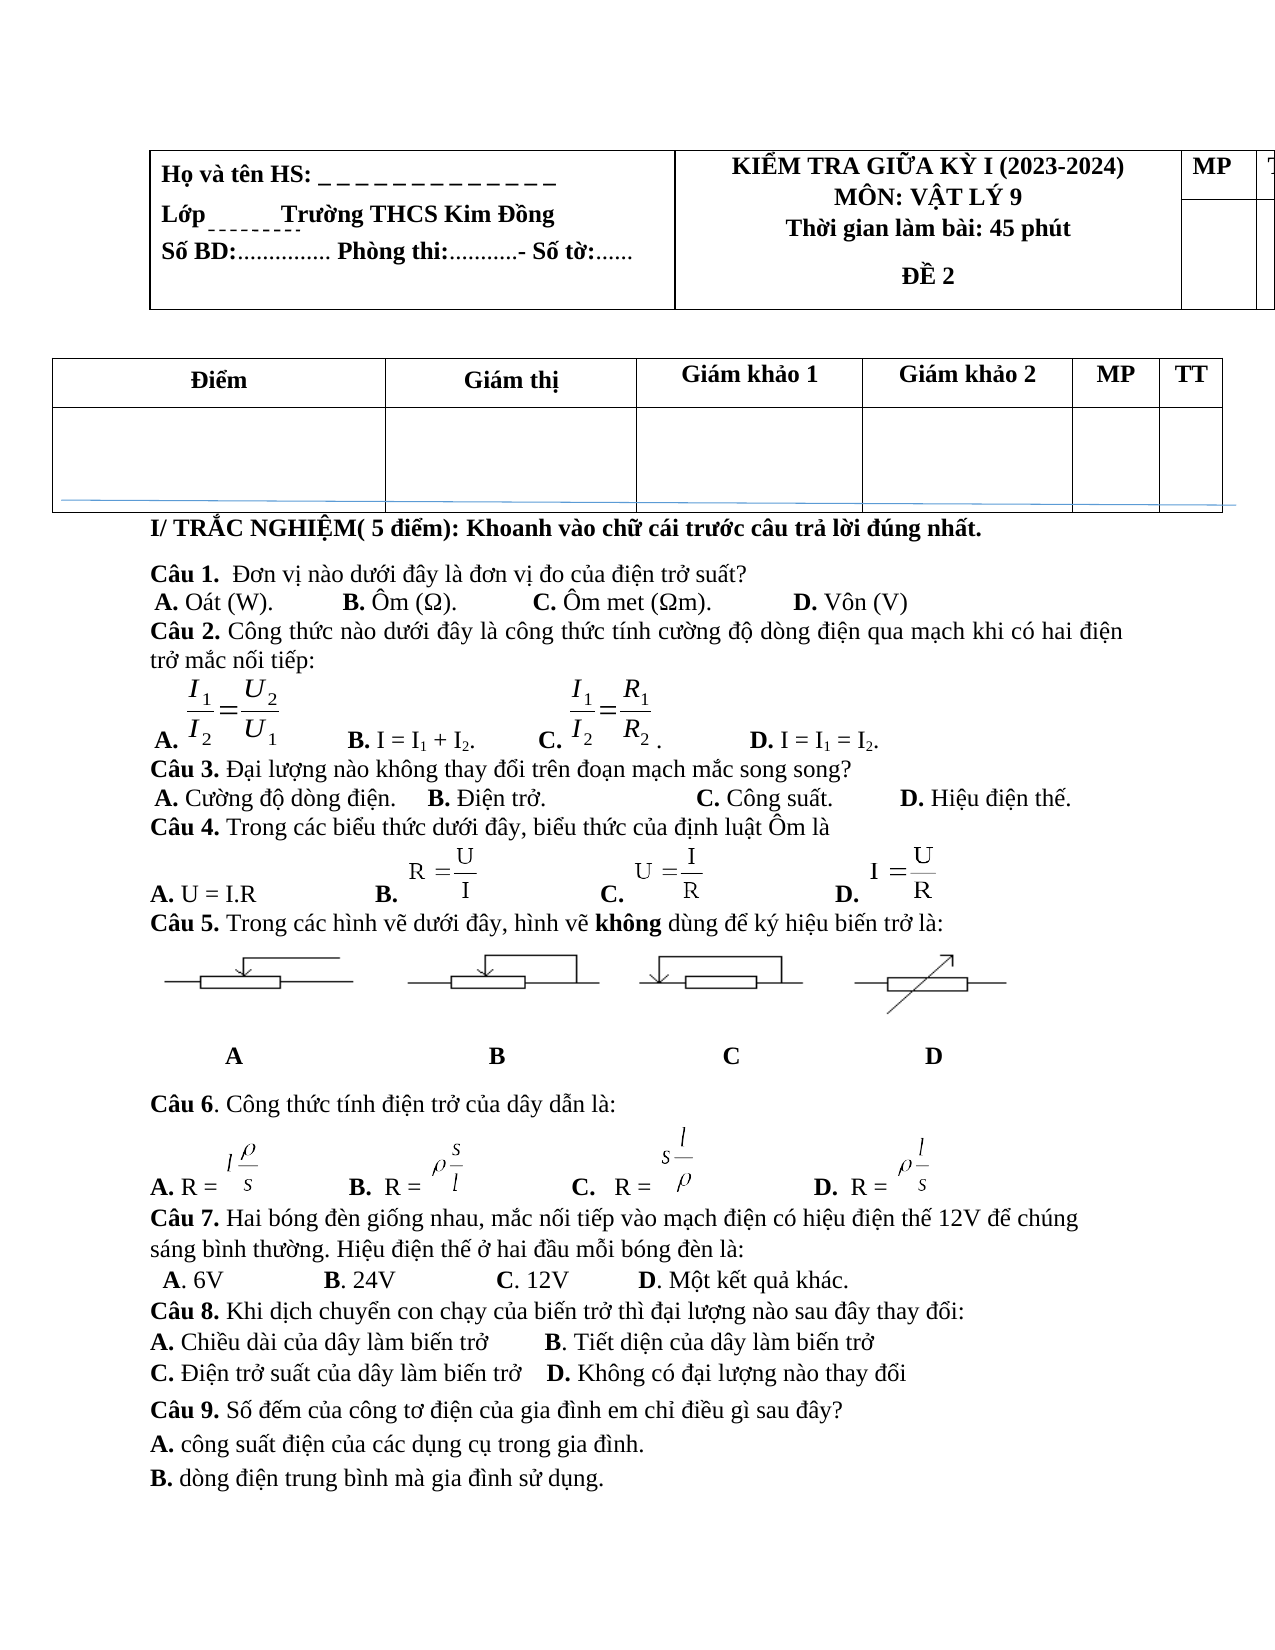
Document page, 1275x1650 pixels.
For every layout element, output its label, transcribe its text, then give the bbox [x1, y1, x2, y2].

text Câu 4. Trong các biểu thức dưới đây, biểu thức của định luật Ôm là [150, 812, 1125, 840]
table_cell [1160, 506, 1222, 512]
text A. Chiều dài của dây làm biến trở B. Tiết diện của dây làm biến trở [150, 1327, 1125, 1356]
text Câu 1. Đơn vị nào dưới đây là đơn vị đo của điện trở suất? [150, 559, 1125, 587]
table_header TT [1257, 151, 1274, 199]
table_cell [1257, 200, 1274, 309]
text A. Oát (W). B. Ôm (Ω). C. Ôm met (Ωm). D. Vôn (V) [150, 587, 1125, 616]
table_cell [1073, 408, 1159, 504]
table_header Giám khảo 1 [637, 359, 862, 407]
table_cell [53, 408, 385, 512]
table_cell [1182, 200, 1256, 309]
text A. 6V B. 24V C. 12V D. Một kết quả khác. [150, 1265, 1125, 1294]
table_cell [637, 504, 862, 512]
table_cell [386, 503, 636, 512]
text B. dòng điện trung bình mà gia đình sử dụng. [150, 1458, 1125, 1492]
text Câu 5. Trong các hình vẽ dưới đây, hình vẽ không dùng để ký hiệu biến trở là: [150, 908, 1125, 937]
table_header Họ và tên HS: _ _ _ _ _ _ _ _ _ _ _ _ _ Lớp Trường THCS Kim Đồng Số BD:............... Phòng thi:...........- Số tờ:...... [151, 151, 674, 309]
text Câu 2. Công thức nào dưới đây là công thức tính cường độ dòng điện qua mạch khi có hai điện trở mắc nối tiếp: [150, 616, 1125, 674]
text Câu 9. Số đếm của công tơ điện của gia đình em chỉ điều gì sau đây? [150, 1389, 1125, 1423]
table_cell [1160, 408, 1222, 504]
table_header Giám thị [386, 359, 636, 407]
table_header MP [1073, 359, 1159, 407]
text Câu 7. Hai bóng đèn giống nhau, mắc nối tiếp vào mạch điện có hiệu điện thế 12V để chúng sáng bình thường. Hiệu điện thế ở hai đầu mỗi bóng đèn là: [150, 1203, 1125, 1263]
table_cell [386, 408, 636, 502]
text A. Cường độ dòng điện. B. Điện trở. C. Công suất. D. Hiệu điện thế. [150, 783, 1125, 812]
table_cell [637, 408, 862, 502]
table_header Giám khảo 2 [863, 359, 1072, 407]
table_cell [863, 505, 1072, 512]
text A. U = I.R B. C. D. [150, 840, 1125, 908]
text A. B. I = I1 + I2. C. . D. I = I1 = I2. [150, 674, 1125, 754]
table_cell [1073, 505, 1159, 512]
table_header TT [1160, 359, 1222, 407]
table_header Điểm [53, 359, 385, 407]
text Câu 6. Công thức tính điện trở của dây dẫn là: [150, 1089, 1125, 1118]
text A B C D [150, 1041, 1125, 1070]
text A. R = B. R = C. R = D. R = [150, 1120, 1125, 1201]
text Câu 8. Khi dịch chuyển con chạy của biến trở thì đại lượng nào sau đây thay đổi: [150, 1296, 1125, 1325]
table_header MP [1182, 151, 1256, 199]
table_cell [863, 408, 1072, 503]
picture [150, 943, 1017, 1022]
text I/ TRẮC NGHIỆM( 5 điểm): Khoanh vào chữ cái trước câu trả lời đúng nhất. [150, 513, 1125, 542]
text Câu 3. Đại lượng nào không thay đổi trên đoạn mạch mắc song song? [150, 754, 1125, 783]
text A. công suất điện của các dụng cụ trong gia đình. [150, 1423, 1125, 1458]
table_header KIỂM TRA GIỮA KỲ I (2023-2024) MÔN: VẬT LÝ 9 Thời gian làm bài: 45 phút ĐỀ 2 [676, 151, 1181, 309]
text C. Điện trở suất của dây làm biến trở D. Không có đại lượng nào thay đổi [150, 1358, 1125, 1387]
